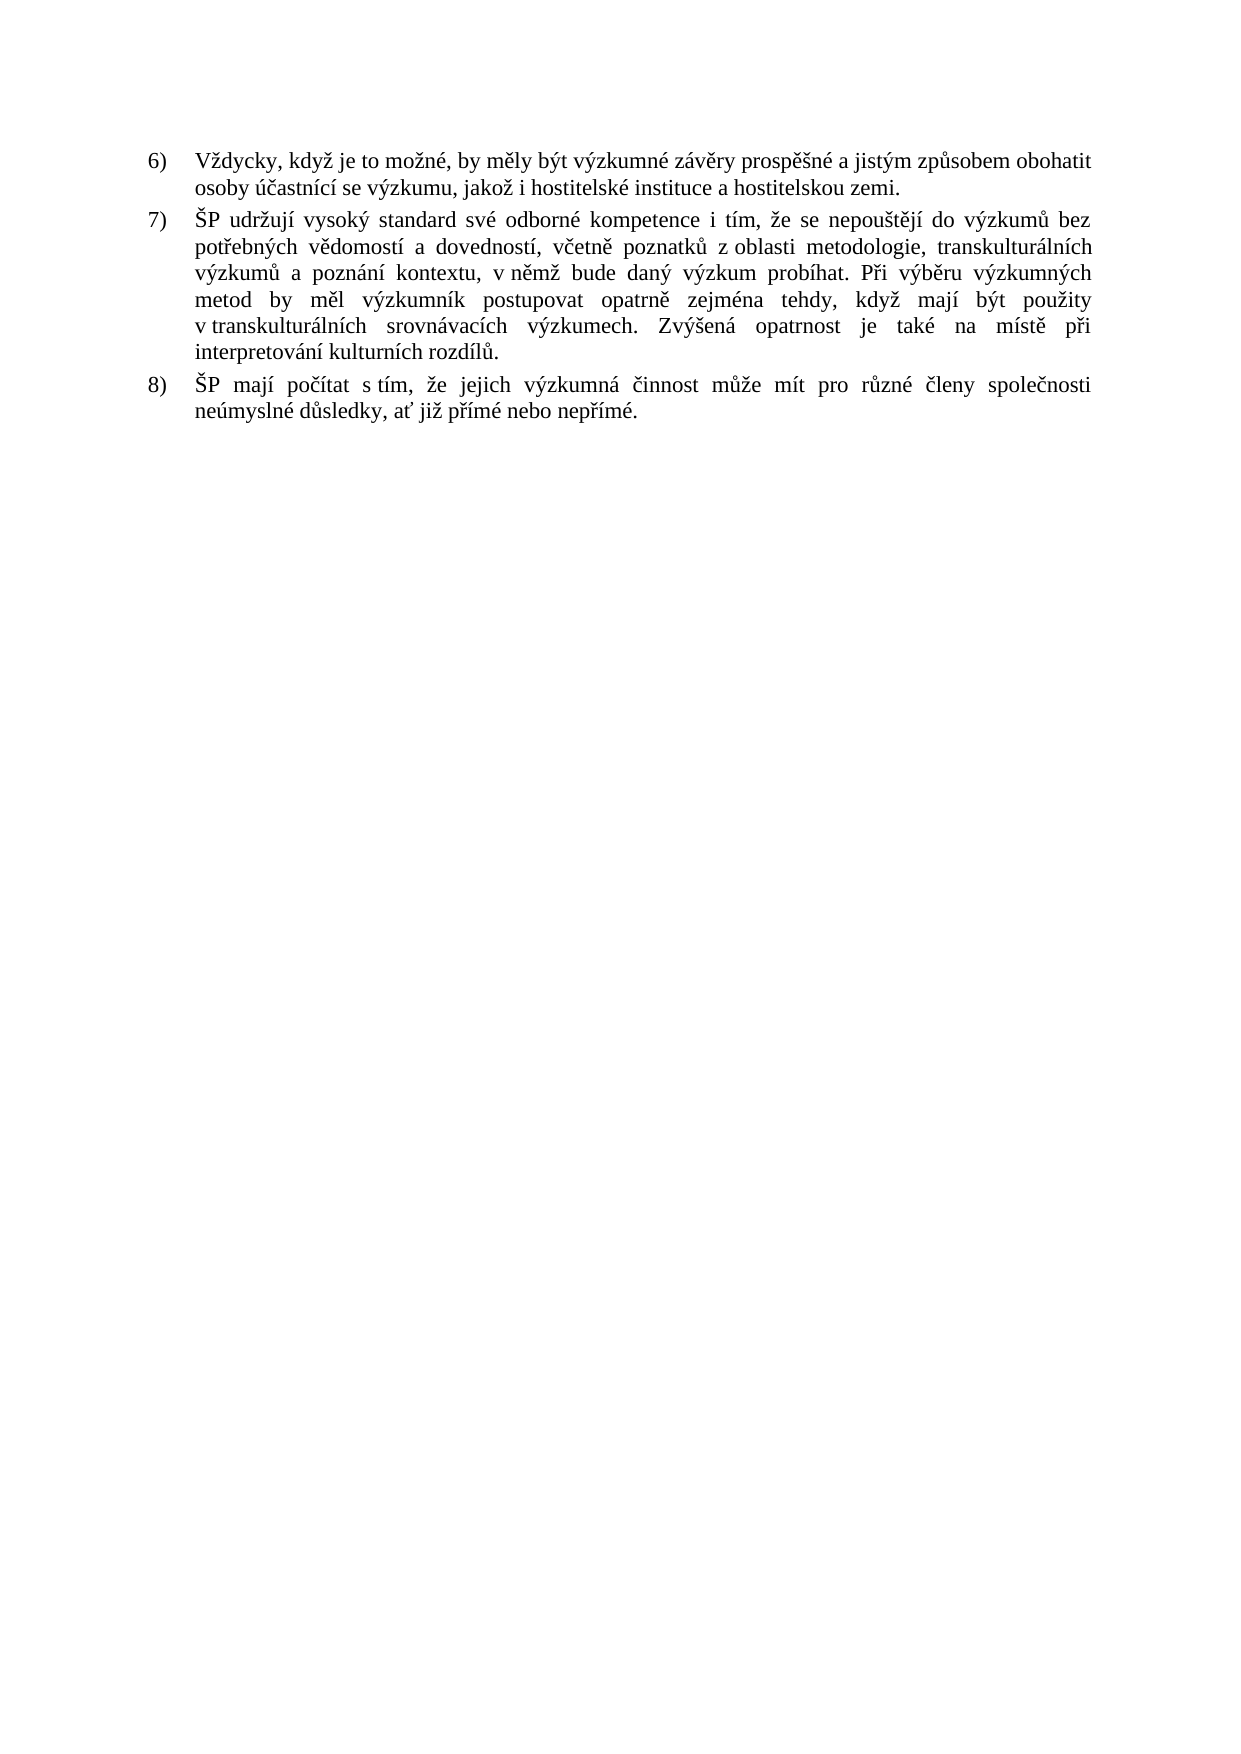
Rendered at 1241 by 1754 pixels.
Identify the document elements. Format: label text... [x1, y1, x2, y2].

text 7) ŠP udržují vysoký standard své odborné kompetence i tím, že se nepouštějí do výzkumů bez potřebných vědomostí a dovedností, včetně poznatků z oblasti metodologie, transkulturálních výzkumů a poznání kontextu, v němž bude daný výzkum probíhat. Při výběru výzkumných metod by měl výzkumník postupovat opatrně zejména tehdy, když mají být použity v transkulturálních srovnávacích výzkumech. Zvýšená opatrnost je také na místě při interpretování kulturních rozdílů. [148, 207, 1093, 365]
text 6) Vždycky, když je to možné, by měly být výzkumné závěry prospěšné a jistým způsobem obohatit osoby účastnící se výzkumu, jakož i hostitelské instituce a hostitelskou zemi. [148, 148, 1093, 200]
text 8) ŠP mají počítat s tím, že jejich výzkumná činnost může mít pro různé členy společnosti neúmyslné důsledky, ať již přímé nebo nepřímé. [148, 371, 1093, 424]
